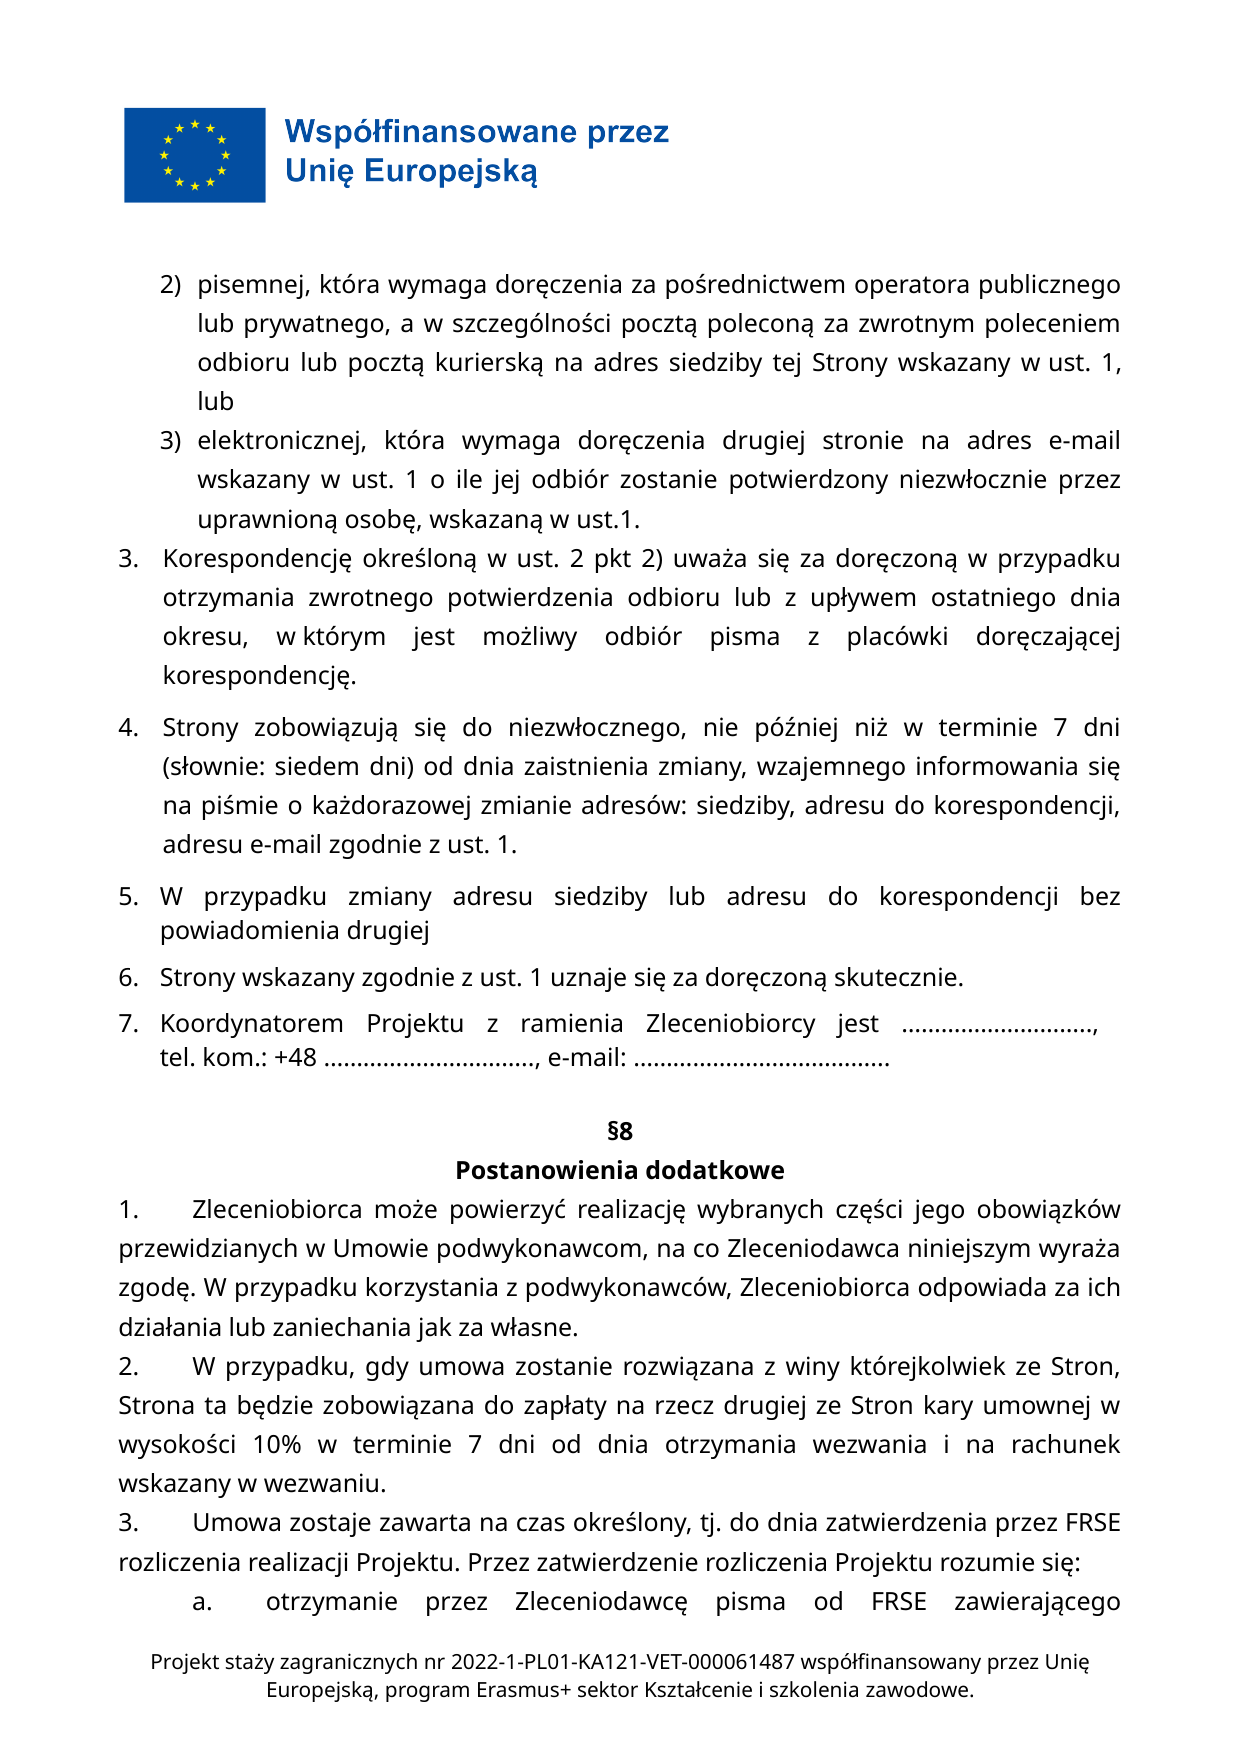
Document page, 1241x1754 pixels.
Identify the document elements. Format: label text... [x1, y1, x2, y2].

list elektronicznej, która wymaga doręczenia drugiej stronie na adres e-mail wskazany w ust. 1 o ile jej odbiór zostanie potwierdzony niezwłocznie przez uprawnioną osobę, wskazaną w ust.1. [159, 423, 1122, 535]
text §8 [118, 1113, 1122, 1147]
list W przypadku zmiany adresu siedziby lub adresu do korespondencji bez powiadomienia drugiej [118, 879, 1122, 947]
list Strony zobowiązują się do niezwłocznego, nie później niż w terminie 7 dni (słownie: siedem dni) od dnia zaistnienia zmiany, wzajemnego informowania się na piśmie o każdorazowej zmianie adresów: siedziby, adresu do korespondencji, adresu e-mail zgodnie z ust. 1. [118, 710, 1122, 861]
text 3. Umowa zostaje zawarta na czas określony, tj. do dnia zatwierdzenia przez FRSE rozliczenia realizacji Projektu. Przez zatwierdzenie rozliczenia Projektu rozumie się: [118, 1505, 1122, 1578]
list Strony wskazany zgodnie z ust. 1 uznaje się za doręczoną skutecznie. [118, 959, 1122, 993]
text Postanowienia dodatkowe [118, 1152, 1122, 1187]
list Korespondencję określoną w ust. 2 pkt 2) uważa się za doręczoną w przypadku otrzymania zwrotnego potwierdzenia odbioru lub z upływem ostatniego dnia okresu, w którym jest możliwy odbiór pisma z placówki doręczającej korespondencję. [118, 541, 1122, 692]
text 2. W przypadku, gdy umowa zostanie rozwiązana z winy którejkolwiek ze Stron, Strona ta będzie zobowiązana do zapłaty na rzecz drugiej ze Stron kary umownej w wysokości 10% w terminie 7 dni od dnia otrzymania wezwania i na rachunek wskazany w wezwaniu. [118, 1348, 1122, 1500]
list pisemnej, która wymaga doręczenia za pośrednictwem operatora publicznego lub prywatnego, a w szczególności pocztą poleconą za zwrotnym poleceniem odbioru lub pocztą kurierską na adres siedziby tej Strony wskazany w ust. 1, lub [159, 266, 1122, 418]
text 1. Zleceniobiorca może powierzyć realizację wybranych części jego obowiązków przewidzianych w Umowie podwykonawcom, na co Zleceniodawca niniejszym wyraża zgodę. W przypadku korzystania z podwykonawców, Zleceniobiorca odpowiada za ich działania lub zaniechania jak za własne. [118, 1192, 1122, 1343]
list Koordynatorem Projektu z ramienia Zleceniobiorcy jest ……………………….., tel. kom.: +48 ………………………….., e-mail: ………………………………... [118, 1006, 1122, 1074]
picture [118, 102, 713, 209]
